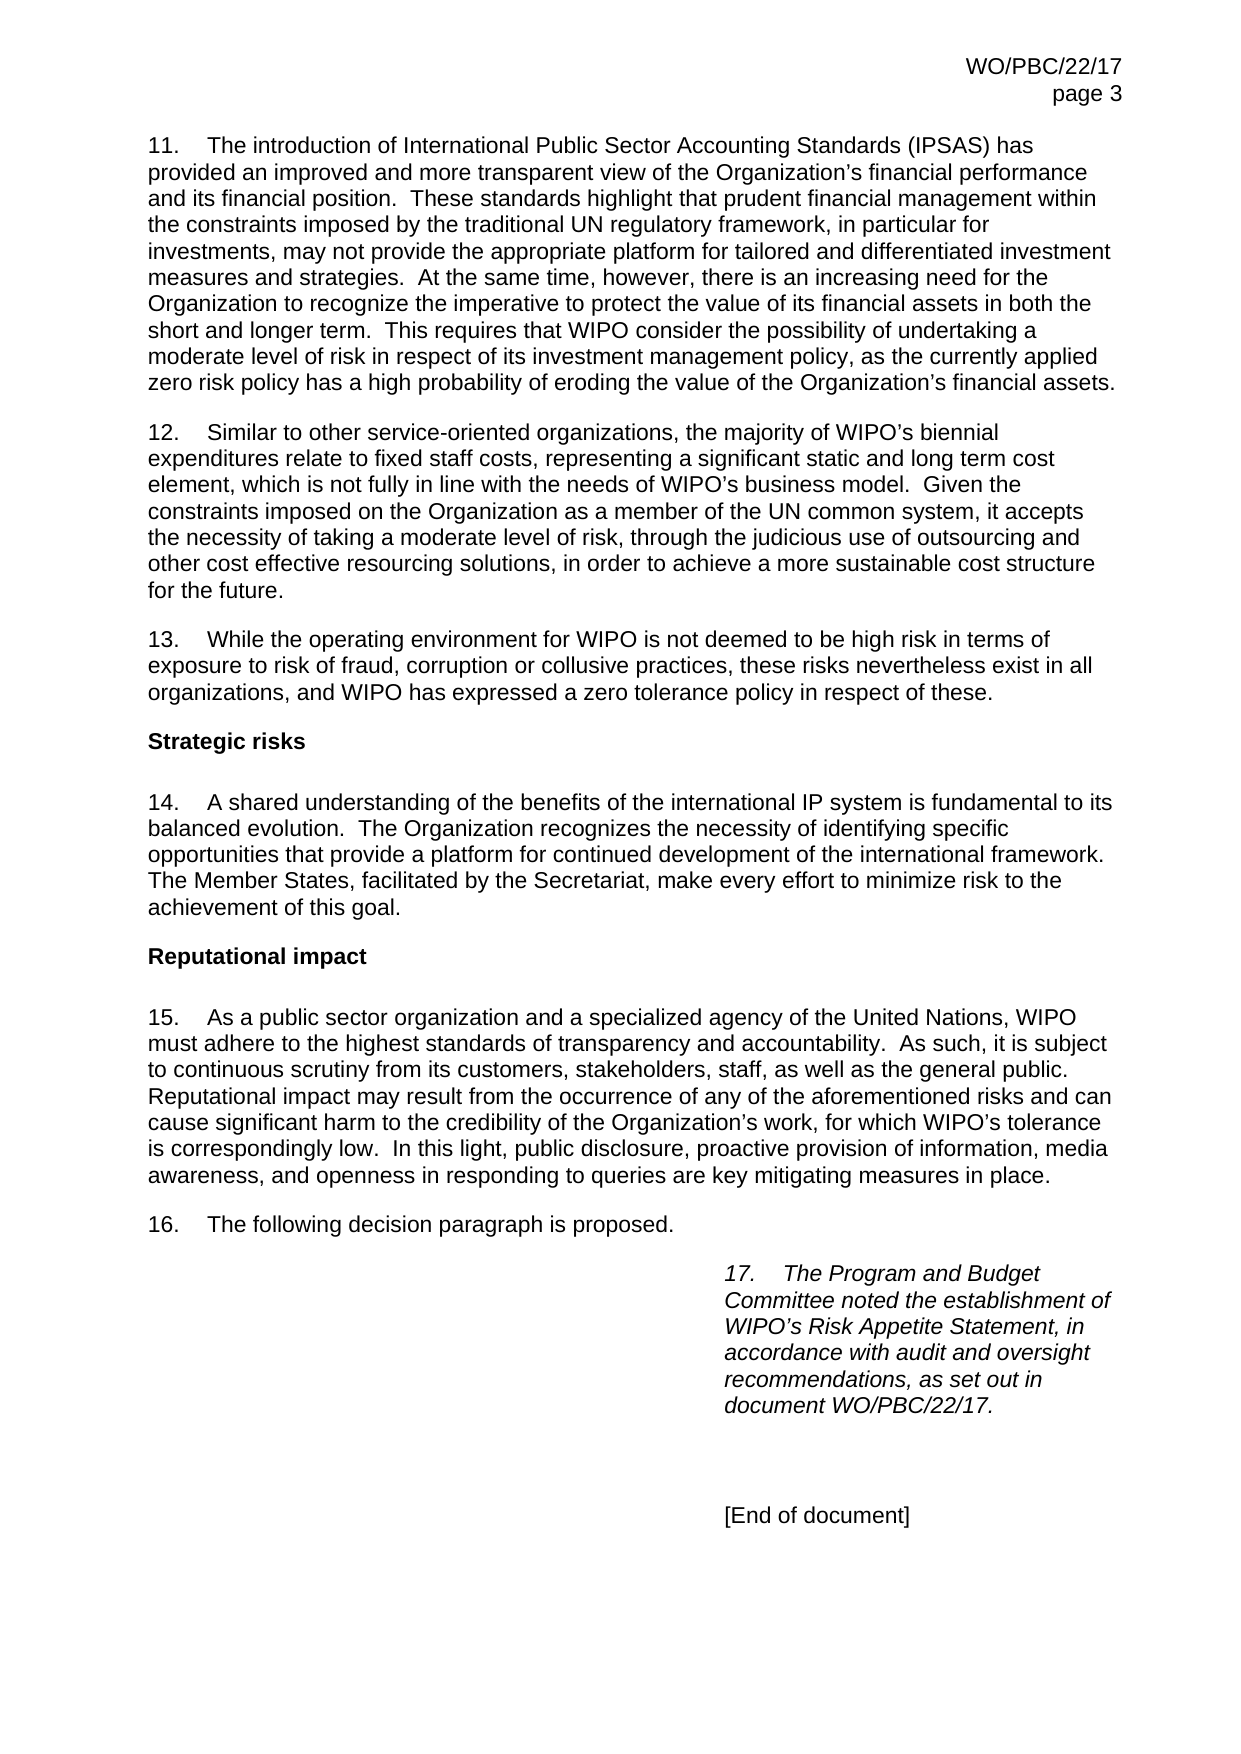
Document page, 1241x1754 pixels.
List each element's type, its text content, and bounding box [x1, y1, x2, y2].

text The Program and Budget Committee noted the establishment of WIPO’s Risk Appetite Statement, in accordance with audit and oversight recommendations, as set out in document WO/PBC/22/17. [724, 1260, 1122, 1418]
text The following decision paragraph is proposed. [148, 1211, 1122, 1237]
text Similar to other service-oriented organizations, the majority of WIPO’s biennial expenditures relate to fixed staff costs, representing a significant static and long term cost element, which is not fully in line with the needs of WIPO’s business model. Given the constraints imposed on the Organization as a member of the UN common system, it accepts the necessity of taking a moderate level of risk, through the judicious use of outsourcing and other cost effective resourcing solutions, in order to achieve a more sustainable cost structure for the future. [148, 419, 1122, 603]
text Reputational impact [148, 943, 1122, 969]
text As a public sector organization and a specialized agency of the United Nations, WIPO must adhere to the highest standards of transparency and accountability. As such, it is subject to continuous scrutiny from its customers, stakeholders, staff, as well as the general public. Reputational impact may result from the occurrence of any of the aforementioned risks and can cause significant harm to the credibility of the Organization’s work, for which WIPO’s tolerance is correspondingly low. In this light, public disclosure, proactive provision of information, media awareness, and openness in responding to queries are key mitigating measures in place. [148, 1003, 1122, 1188]
text The introduction of International Public Sector Accounting Standards (IPSAS) has provided an improved and more transparent view of the Organization’s financial performance and its financial position. These standards highlight that prudent financial management within the constraints imposed by the traditional UN regulatory framework, in particular for investments, may not provide the appropriate platform for tailored and differentiated investment measures and strategies. At the same time, however, there is an increasing need for the Organization to recognize the imperative to protect the value of its financial assets in both the short and longer term. This requires that WIPO consider the possibility of undertaking a moderate level of risk in respect of its investment management policy, as the currently applied zero risk policy has a high probability of eroding the value of the Organization’s financial assets. [148, 132, 1122, 396]
text A shared understanding of the benefits of the international IP system is fundamental to its balanced evolution. The Organization recognizes the necessity of identifying specific opportunities that provide a platform for continued development of the international framework. The Member States, facilitated by the Secretariat, make every effort to minimize risk to the achievement of this goal. [148, 788, 1122, 920]
text While the operating environment for WIPO is not deemed to be high risk in terms of exposure to risk of fraud, corruption or collusive practices, these risks nevertheless exist in all organizations, and WIPO has expressed a zero tolerance policy in respect of these. [148, 626, 1122, 705]
text Strategic risks [148, 728, 1122, 754]
text [End of document] [724, 1502, 1122, 1528]
